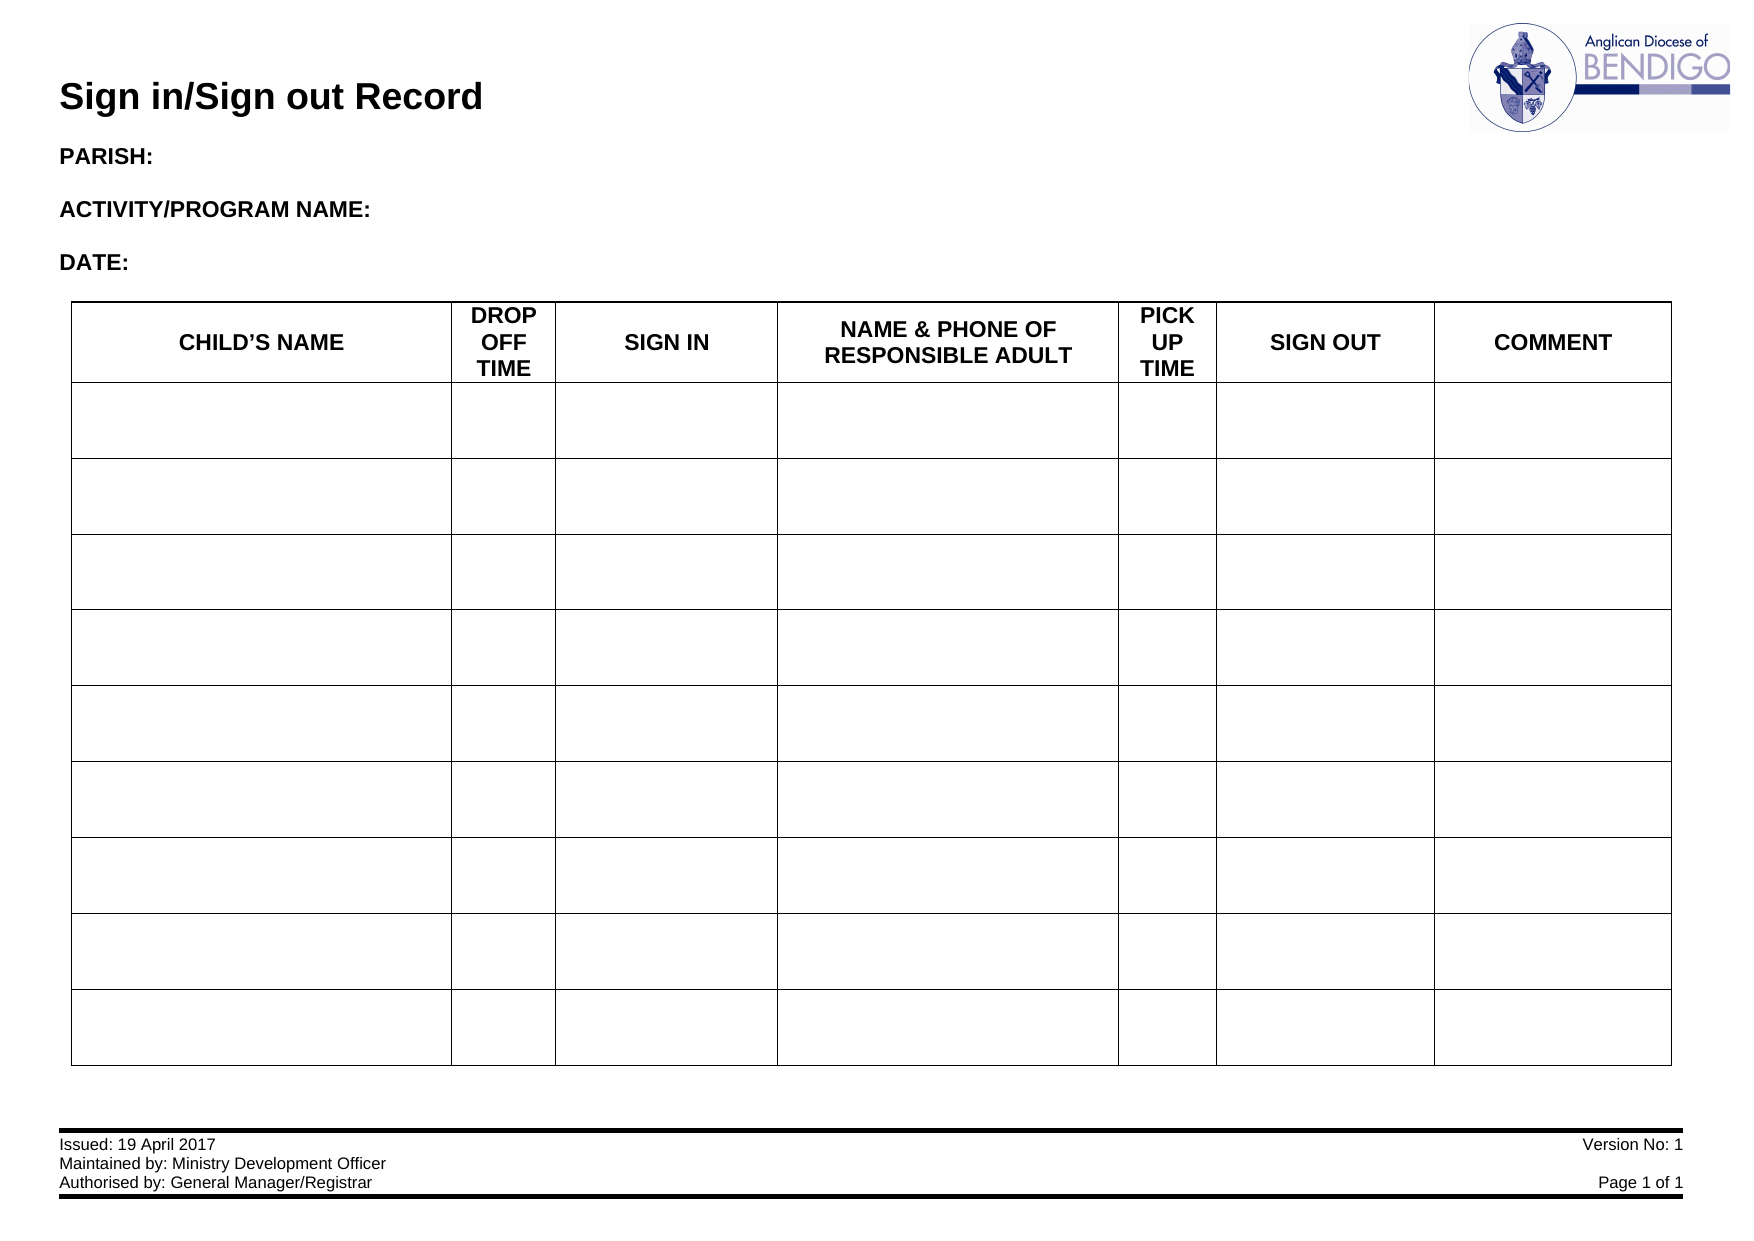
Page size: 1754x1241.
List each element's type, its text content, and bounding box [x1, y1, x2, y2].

table_header NAME & PHONE OF RESPONSIBLE ADULT [778, 303, 1118, 382]
table_cell [1119, 914, 1216, 989]
table_header PICK UP TIME [1119, 303, 1216, 382]
table_cell [1217, 686, 1434, 761]
table_cell [452, 762, 555, 837]
table_cell [452, 838, 555, 913]
table_cell [1217, 610, 1434, 685]
table_cell [1119, 459, 1216, 533]
table_cell [778, 383, 1118, 457]
table_cell [452, 535, 555, 609]
text ACTIVITY/PROGRAM NAME: [59, 196, 1683, 222]
table_cell [778, 459, 1118, 533]
table_cell [1435, 914, 1671, 989]
table_cell [556, 686, 777, 761]
table_cell [556, 459, 777, 533]
table_cell [1119, 383, 1216, 457]
table_cell [556, 914, 777, 989]
picture [1468, 23, 1731, 132]
table_cell [1217, 459, 1434, 533]
table_cell [72, 838, 451, 913]
table_cell [778, 686, 1118, 761]
table_cell [556, 762, 777, 837]
table_cell [72, 383, 451, 457]
table_cell [1217, 990, 1434, 1065]
table_header COMMENT [1435, 303, 1671, 382]
table_cell [1119, 990, 1216, 1065]
table_cell [778, 914, 1118, 989]
table_cell [72, 459, 451, 533]
table_cell [1435, 459, 1671, 533]
table_cell [556, 535, 777, 609]
table_cell [1217, 914, 1434, 989]
table_cell [452, 914, 555, 989]
table_cell [1119, 762, 1216, 837]
table_cell [1119, 838, 1216, 913]
text DATE: [59, 249, 1683, 275]
table_header SIGN IN [556, 303, 777, 382]
table_cell [1435, 838, 1671, 913]
table_cell [1217, 535, 1434, 609]
table_cell [778, 610, 1118, 685]
table_cell [1217, 762, 1434, 837]
table_cell [452, 383, 555, 457]
table_header SIGN OUT [1217, 303, 1434, 382]
table_cell [778, 535, 1118, 609]
table_cell [72, 610, 451, 685]
table_cell [1435, 990, 1671, 1065]
table_cell [1217, 838, 1434, 913]
table_cell [1435, 610, 1671, 685]
table_cell [556, 838, 777, 913]
table_cell [1435, 535, 1671, 609]
table_cell [1119, 535, 1216, 609]
table_cell [1119, 686, 1216, 761]
table_header DROP OFF TIME [452, 303, 555, 382]
table_cell [1217, 383, 1434, 457]
table_cell [72, 762, 451, 837]
table_cell [1119, 610, 1216, 685]
table_cell [778, 990, 1118, 1065]
table_cell [778, 838, 1118, 913]
table_cell [452, 990, 555, 1065]
table_header CHILD’S NAME [72, 303, 451, 382]
table_cell [72, 914, 451, 989]
text PARISH: [59, 143, 1683, 170]
table_cell [1435, 762, 1671, 837]
table_cell [556, 383, 777, 457]
table_cell [1435, 383, 1671, 457]
table_cell [556, 990, 777, 1065]
table_cell [72, 990, 451, 1065]
table_cell [452, 610, 555, 685]
table_cell [1435, 686, 1671, 761]
table_cell [778, 762, 1118, 837]
table_cell [72, 535, 451, 609]
table_cell [452, 686, 555, 761]
table_cell [452, 459, 555, 533]
table_cell [72, 686, 451, 761]
table_cell [556, 610, 777, 685]
